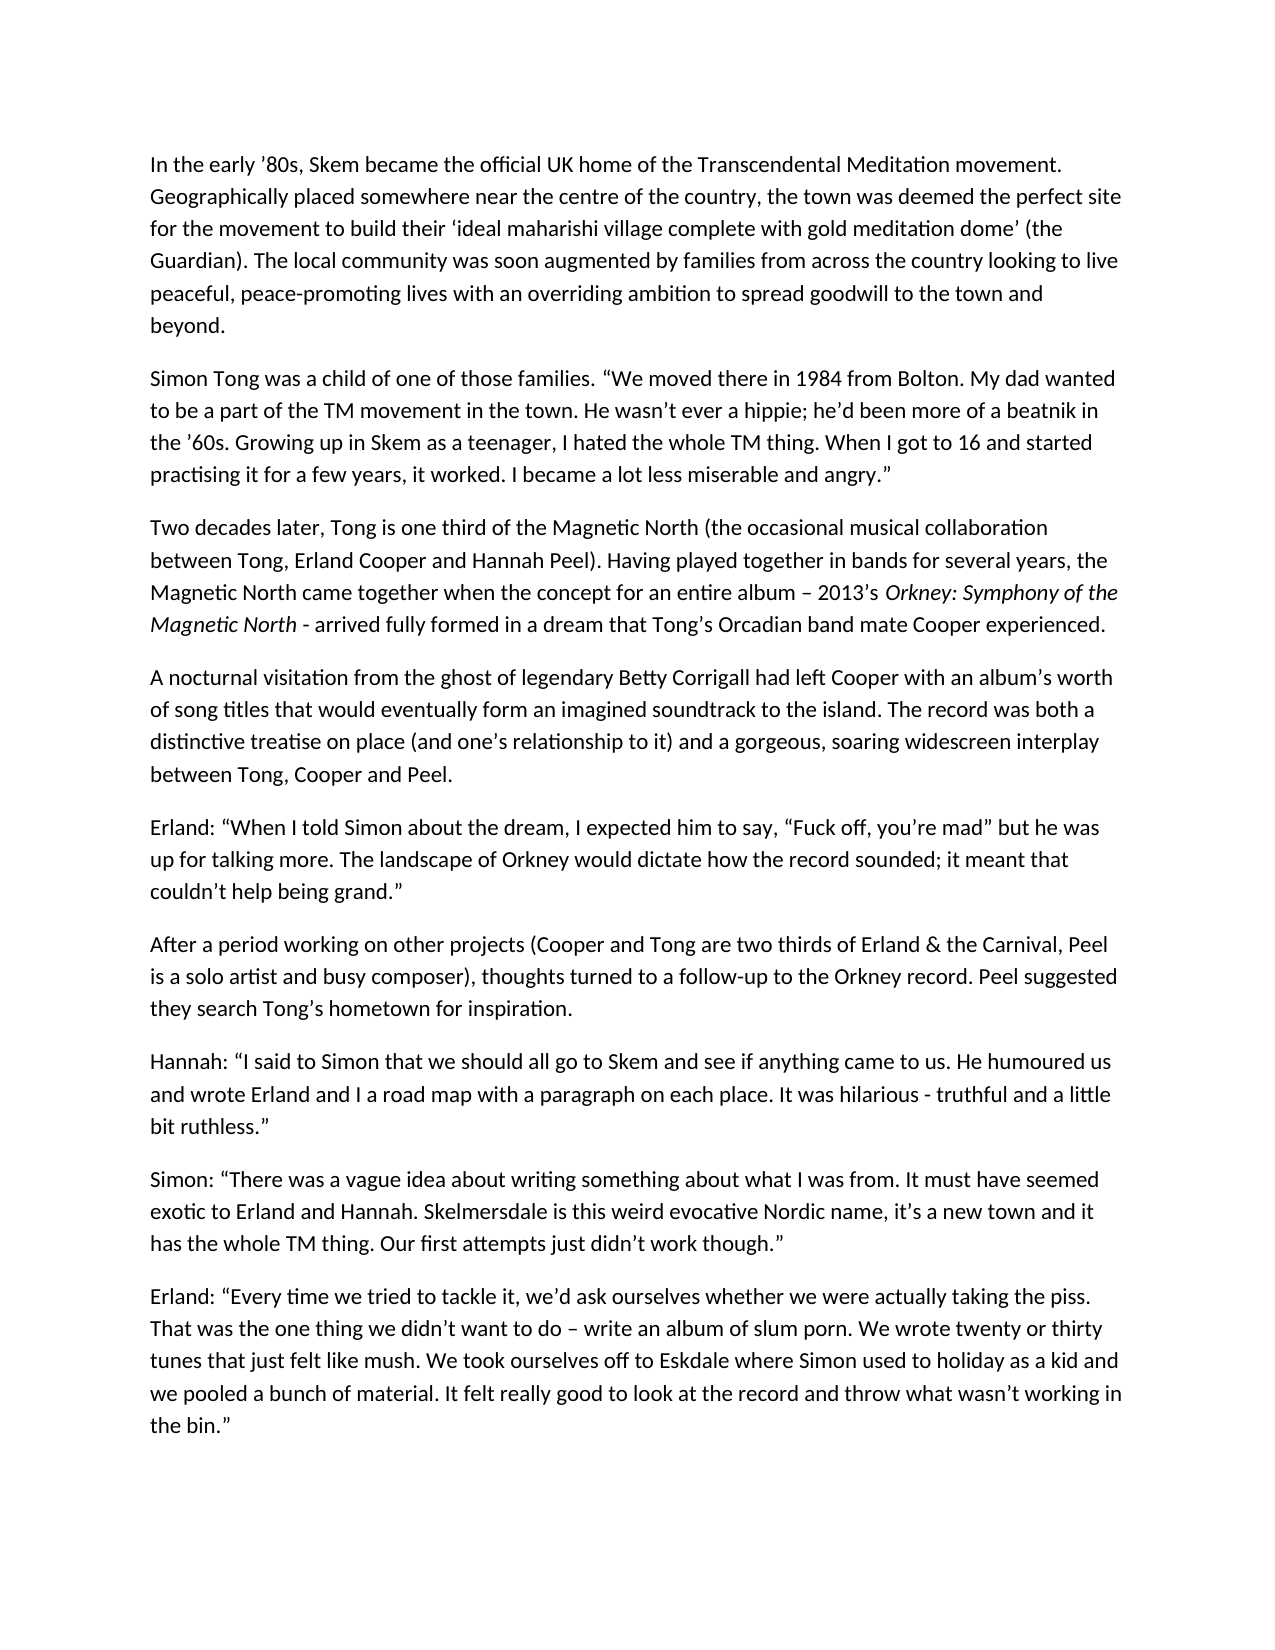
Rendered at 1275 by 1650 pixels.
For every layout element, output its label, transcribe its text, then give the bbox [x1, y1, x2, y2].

text Erland: “When I told Simon about the dream, I expected him to say, “Fuck off, you’re mad” but he was up for talking more. The landscape of Orkney would dictate how the record sounded; it meant that couldn’t help being grand.” [150, 813, 1125, 905]
text After a period working on other projects (Cooper and Tong are two thirds of Erland & the Carnival, Peel is a solo artist and busy composer), thoughts turned to a follow-up to the Orkney record. Peel suggested they search Tong’s hometown for inspiration. [150, 930, 1125, 1022]
text Hannah: “I said to Simon that we should all go to Skem and see if anything came to us. He humoured us and wrote Erland and I a road map with a paragraph on each place. It was hilarious - truthful and a little bit ruthless.” [150, 1047, 1125, 1140]
text In the early ’80s, Skem became the official UK home of the Transcendental Meditation movement. Geographically placed somewhere near the centre of the country, the town was deemed the perfect site for the movement to build their ‘ideal maharishi village complete with gold meditation dome’ (the Guardian). The local community was soon augmented by families from across the country looking to live peaceful, peace-promoting lives with an overriding ambition to spread goodwill to the town and beyond. [150, 150, 1125, 339]
text Simon Tong was a child of one of those families. “We moved there in 1984 from Bolton. My dad wanted to be a part of the TM movement in the town. He wasn’t ever a hippie; he’d been more of a beatnik in the ’60s. Growing up in Skem as a teenager, I hated the whole TM thing. When I got to 16 and started practising it for a few years, it worked. I became a lot less miserable and angry.” [150, 364, 1125, 488]
text A nocturnal visitation from the ghost of legendary Betty Corrigall had left Cooper with an album’s worth of song titles that would eventually form an imagined soundtrack to the island. The record was both a distinctive treatise on place (and one’s relationship to it) and a gorgeous, soaring widescreen interplay between Tong, Cooper and Peel. [150, 663, 1125, 788]
text Erland: “Every time we tried to tackle it, we’d ask ourselves whether we were actually taking the piss. That was the one thing we didn’t want to do – write an album of slum porn. We wrote twenty or thirty tunes that just felt like mush. We took ourselves off to Eskdale where Simon used to holiday as a kid and we pooled a bunch of material. It felt really good to look at the record and throw what wasn’t working in the bin.” [150, 1282, 1125, 1439]
text Two decades later, Tong is one third of the Magnetic North (the occasional musical collaboration between Tong, Erland Cooper and Hannah Peel). Having played together in bands for several years, the Magnetic North came together when the concept for an entire album – 2013’s Orkney: Symphony of the Magnetic North - arrived fully formed in a dream that Tong’s Orcadian band mate Cooper experienced. [150, 513, 1125, 638]
text Simon: “There was a vague idea about writing something about what I was from. It must have seemed exotic to Erland and Hannah. Skelmersdale is this weird evocative Nordic name, it’s a new town and it has the whole TM thing. Our first attempts just didn’t work though.” [150, 1165, 1125, 1257]
